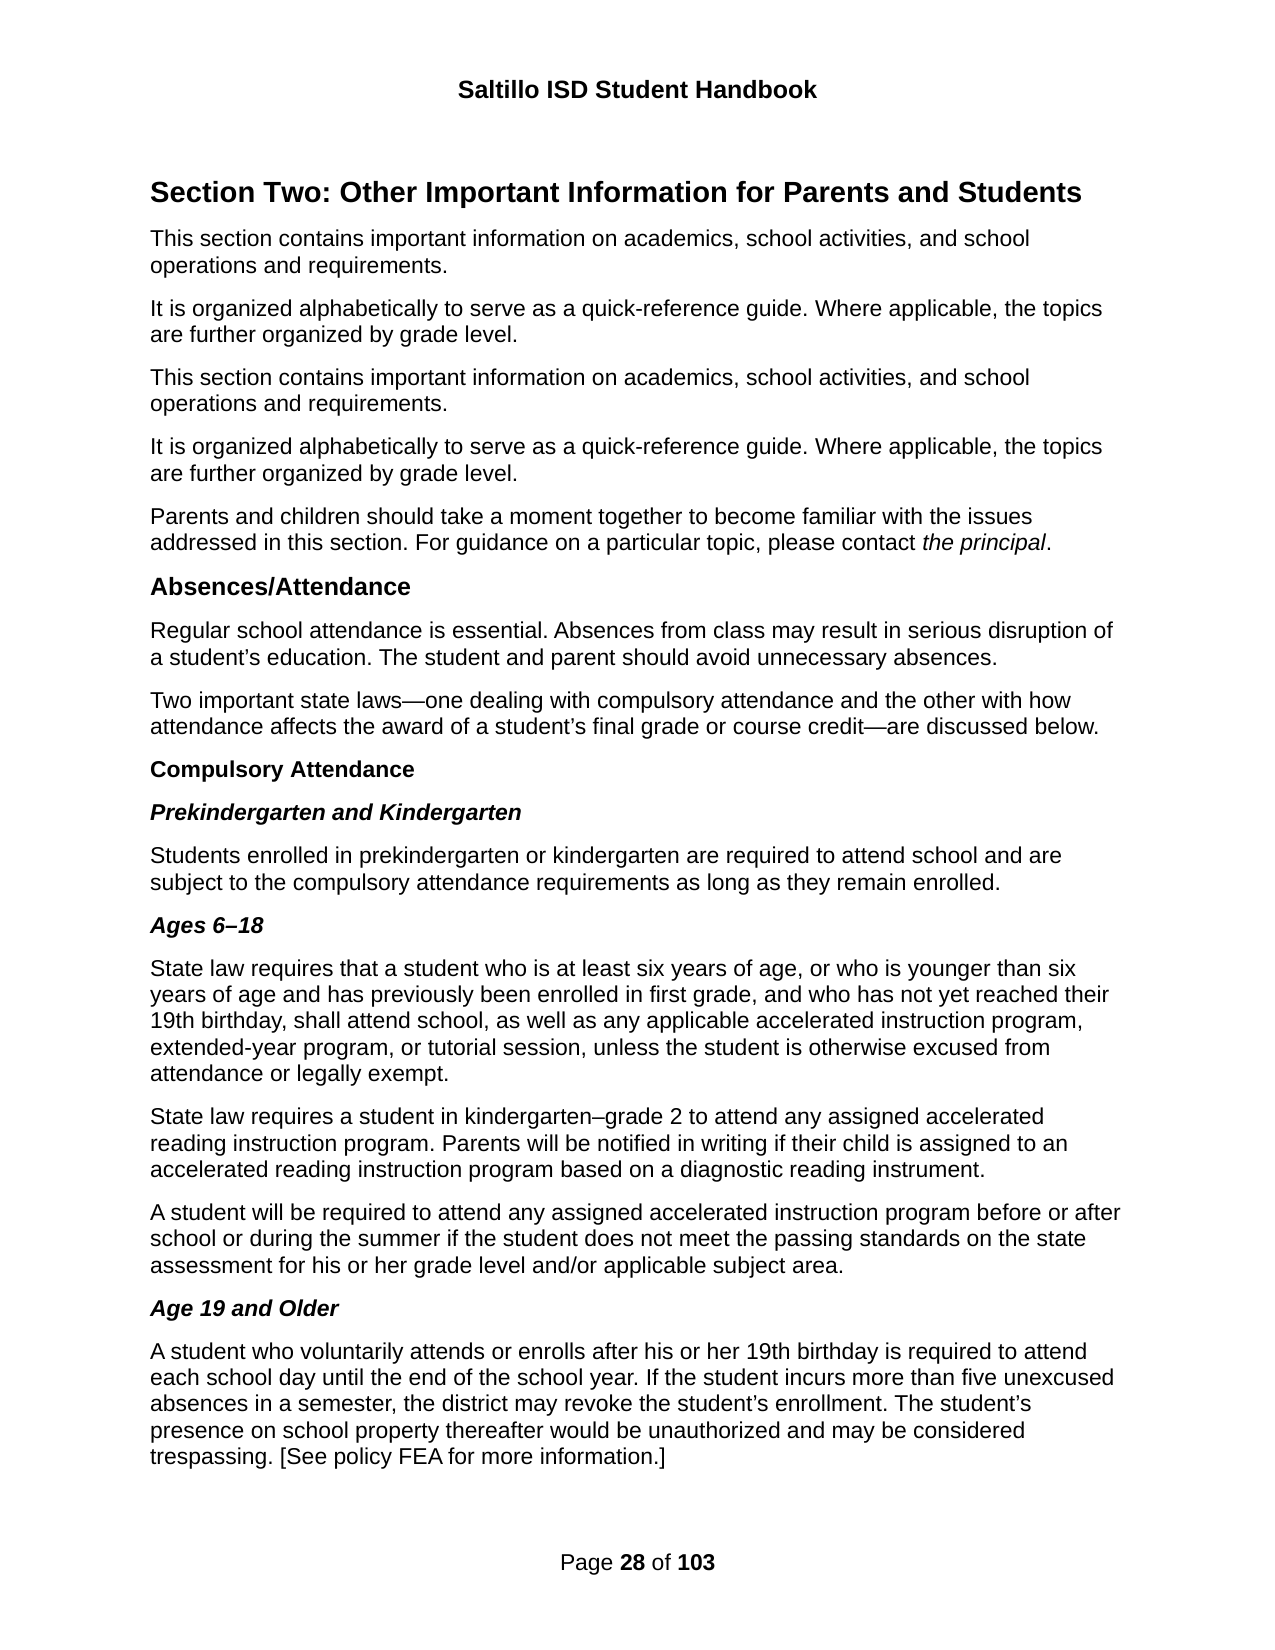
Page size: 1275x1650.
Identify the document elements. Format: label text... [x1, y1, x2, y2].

text It is organized alphabetically to serve as a quick-reference guide. Where applicable, the topics are further organized by grade level. [150, 294, 1125, 347]
text A student will be required to attend any assigned accelerated instruction program before or after school or during the summer if the student does not meet the passing standards on the state assessment for his or her grade level and/or applicable subject area. [150, 1199, 1125, 1278]
text Students enrolled in prekindergarten or kindergarten are required to attend school and are subject to the compulsory attendance requirements as long as they remain enrolled. [150, 842, 1125, 895]
text State law requires a student in kindergarten–grade 2 to attend any assigned accelerated reading instruction program. Parents will be notified in writing if their child is assigned to an accelerated reading instruction program based on a diagnostic reading instrument. [150, 1103, 1125, 1182]
text A student who voluntarily attends or enrolls after his or her 19th birthday is required to attend each school day until the end of the school year. If the student incurs more than five unexcused absences in a semester, the district may revoke the student’s enrollment. The student’s presence on school property thereafter would be unauthorized and may be considered trespassing. [See policy FEA for more information.] [150, 1338, 1125, 1469]
subtitle Compulsory Attendance [150, 756, 1125, 783]
text Regular school attendance is essential. Absences from class may result in serious disruption of a student’s education. The student and parent should avoid unnecessary absences. [150, 617, 1125, 670]
text It is organized alphabetically to serve as a quick-reference guide. Where applicable, the topics are further organized by grade level. [150, 433, 1125, 486]
subtitle Section Two: Other Important Information for Parents and Students [150, 175, 1125, 208]
text Parents and children should take a moment together to become familiar with the issues addressed in this section. For guidance on a particular topic, please contact the principal. [150, 503, 1125, 555]
text This section contains important information on academics, school activities, and school operations and requirements. [150, 364, 1125, 417]
text This section contains important information on academics, school activities, and school operations and requirements. [150, 225, 1125, 278]
text State law requires that a student who is at least six years of age, or who is younger than six years of age and has previously been enrolled in first grade, and who has not yet reached their 19th birthday, shall attend school, as well as any applicable accelerated instruction program, extended-year program, or tutorial session, unless the student is otherwise excused from attendance or legally exempt. [150, 955, 1125, 1086]
subtitle Prekindergarten and Kindergarten [150, 799, 1125, 826]
subtitle Absences/Attendance [150, 572, 1125, 601]
text Two important state laws—one dealing with compulsory attendance and the other with how attendance affects the award of a student’s final grade or course credit—are discussed below. [150, 687, 1125, 739]
subtitle Age 19 and Older [150, 1294, 1125, 1321]
subtitle Ages 6–18 [150, 912, 1125, 938]
